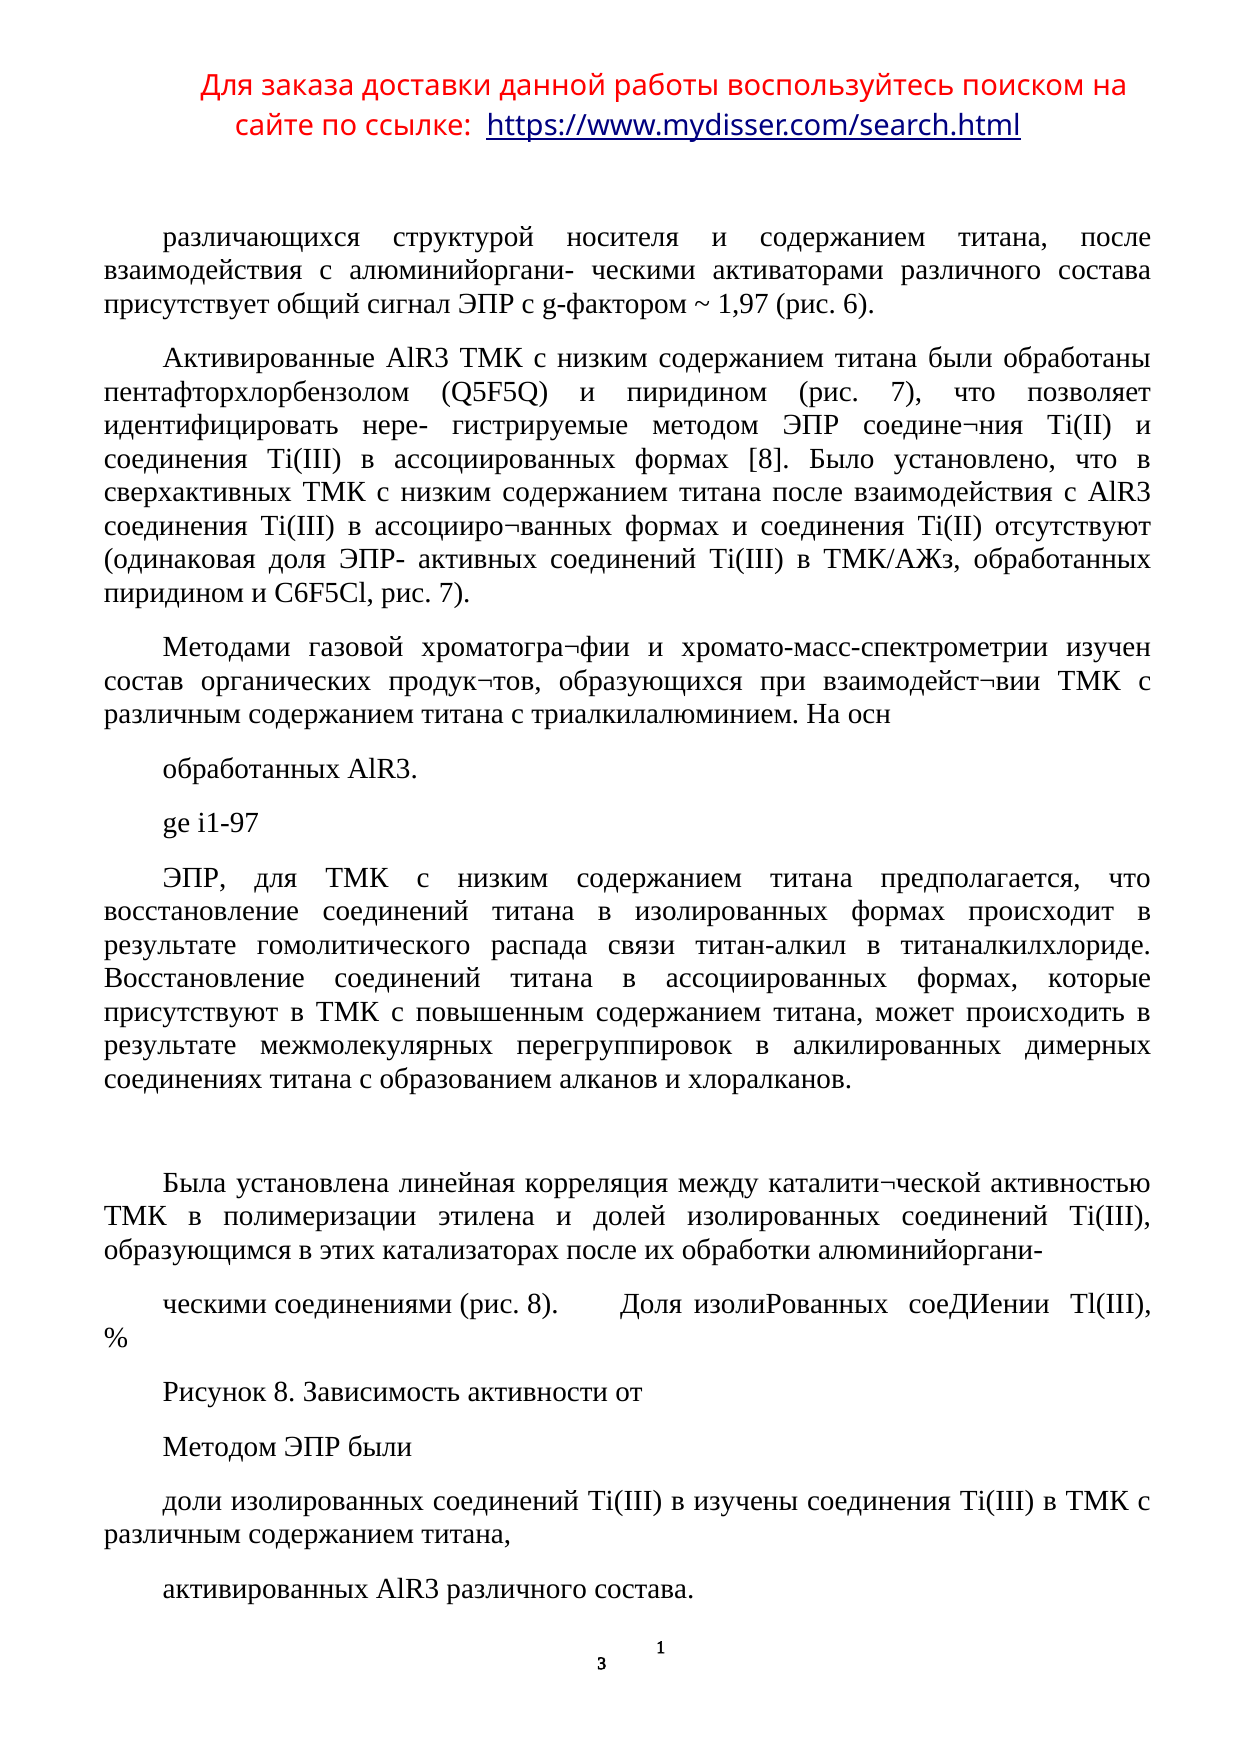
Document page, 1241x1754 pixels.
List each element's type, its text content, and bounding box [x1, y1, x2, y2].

text различающихся структурой носителя и содержанием титана, после взаимодействия с алюминийоргани- ческими активаторами различного состава присутствует общий сигнал ЭПР с g-фактором ~ 1,97 (рис. 6). [103, 219, 1152, 319]
text Методом ЭПР были [103, 1429, 1152, 1462]
text доли изолированных соединений Ti(III) в изучены соединения Ti(III) в ТМК с различным содержанием титана, [103, 1483, 1152, 1550]
text ческими соединениями (рис. 8). Доля изолиРованных соеДИении Tl(III), % [103, 1286, 1152, 1353]
text Рисунок 8. Зависимость активности от [103, 1374, 1152, 1408]
text Методами газовой хроматогра¬фии и хромато-масс-спектрометрии изучен состав органических продук¬тов, образующихся при взаимодейст¬вии ТМК с различным содержанием титана с триалкилалюминием. На осн [103, 629, 1152, 730]
text Активированные AlR3 ТМК с низким содержанием титана были обработаны пентафторхлорбензолом (Q5F5Q) и пиридином (рис. 7), что позволяет идентифицировать нере- гистрируемые методом ЭПР соедине¬ния Ti(II) и соединения Ti(III) в ассоциированных формах [8]. Было установлено, что в сверхактивных ТМК с низким содержанием титана после взаимодействия с AlR3 соединения Ti(III) в ассоцииро¬ванных формах и соединения Ti(II) отсутствуют (одинаковая доля ЭПР- активных соединений Ti(III) в ТМК/АЖз, обработанных пиридином и C6F5Cl, рис. 7). [103, 340, 1152, 609]
text активированных AlR3 различного состава. [103, 1571, 1152, 1604]
text ЭПР, для ТМК с низким содержанием титана предполагается, что восстановление соединений титана в изолированных формах происходит в результате гомолитического распада связи титан-алкил в титаналкилхлориде. Восстановление соединений титана в ассоциированных формах, которые присутствуют в ТМК с повышенным содержанием титана, может происходить в результате межмолекулярных перегруппировок в алкилированных димерных соединениях титана с образованием алканов и хлоралканов. [103, 860, 1152, 1094]
text ge і1-97 [103, 805, 1152, 839]
text обработанных AlR3. [103, 751, 1152, 784]
text Была установлена линейная корреляция между каталити¬ческой активностью ТМК в полимеризации этилена и долей изолированных соединений Ti(III), образующимся в этих катализаторах после их обработки алюминийоргани- [103, 1165, 1152, 1266]
